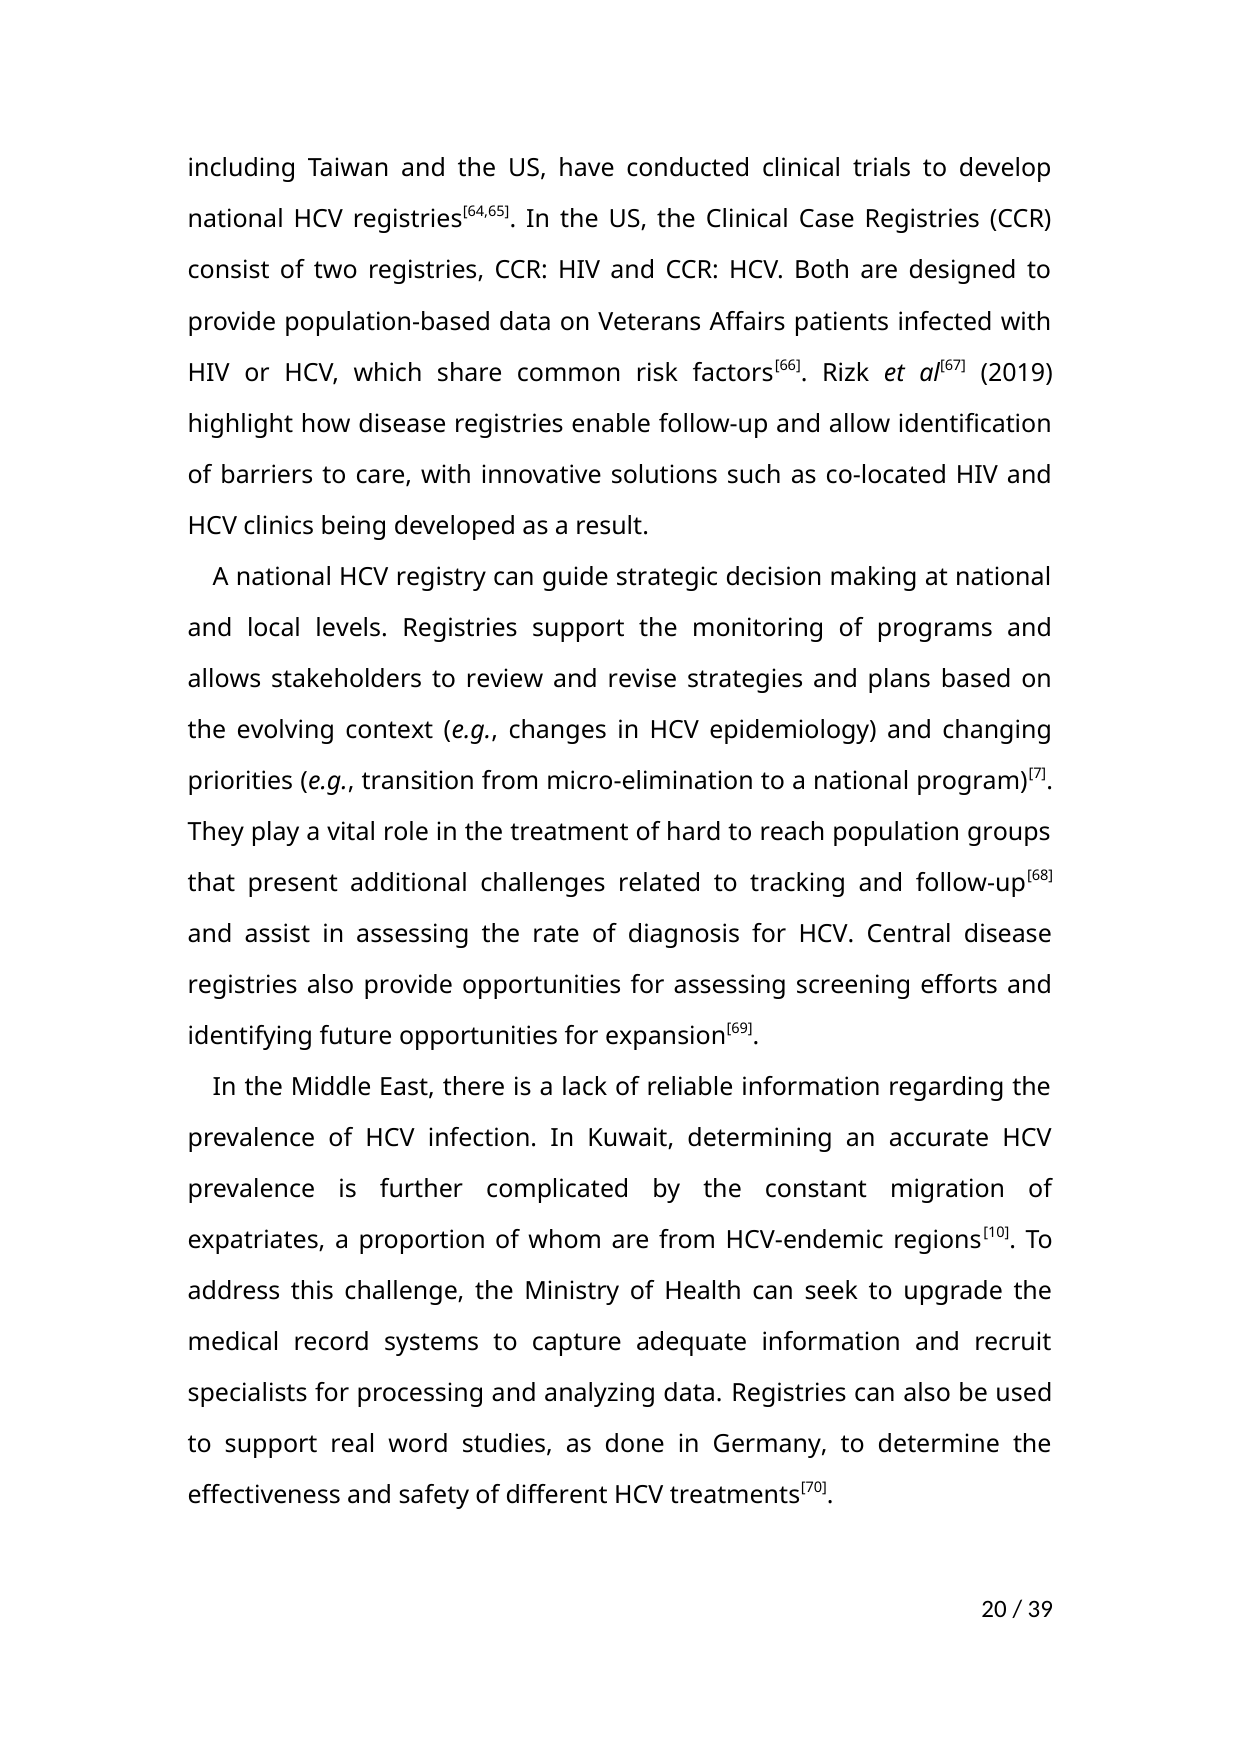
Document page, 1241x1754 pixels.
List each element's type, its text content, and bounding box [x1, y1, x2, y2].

text In the Middle East, there is a lack of reliable information regarding the prevalence of HCV infection. In Kuwait, determining an accurate HCV prevalence is further complicated by the constant migration of expatriates, a proportion of whom are from HCV-endemic regions[10]. To address this challenge, the Ministry of Health can seek to upgrade the medical record systems to capture adequate information and recruit specialists for processing and analyzing data. Registries can also be used to support real word studies, as done in Germany, to determine the effectiveness and safety of different HCV treatments[70]. [187, 1069, 1053, 1439]
text A national HCV registry can guide strategic decision making at national and local levels. Registries support the monitoring of programs and allows stakeholders to review and revise strategies and plans based on the evolving context (e.g., changes in HCV epidemiology) and changing priorities (e.g., transition from micro-elimination to a national program)[7]. They play a vital role in the treatment of hard to reach population groups that present additional challenges related to tracking and follow-up[68] and assist in assessing the rate of diagnosis for HCV. Central disease registries also provide opportunities for assessing screening efforts and identifying future opportunities for expansion[69]. [187, 726, 1053, 822]
text A national HCV registry can guide strategic decision making at national and local levels. Registries support the monitoring of programs and allows stakeholders to review and revise strategies and plans based on the evolving context (e.g., changes in HCV epidemiology) and changing priorities (e.g., transition from micro-elimination to a national program)[7]. They play a vital role in the treatment of hard to reach population groups that present additional challenges related to tracking and follow-up[68] and assist in assessing the rate of diagnosis for HCV. Central disease registries also provide opportunities for assessing screening efforts and identifying future opportunities for expansion[69]. [187, 879, 1053, 1052]
text In the Middle East, there is a lack of reliable information regarding the prevalence of HCV infection. In Kuwait, determining an accurate HCV prevalence is further complicated by the constant migration of expatriates, a proportion of whom are from HCV-endemic regions[10]. To address this challenge, the Ministry of Health can seek to upgrade the medical record systems to capture adequate information and recruit specialists for processing and analyzing data. Registries can also be used to support real word studies, as done in Germany, to determine the effectiveness and safety of different HCV treatments[70]. [187, 1440, 1053, 1511]
text A national HCV registry can guide strategic decision making at national and local levels. Registries support the monitoring of programs and allows stakeholders to review and revise strategies and plans based on the evolving context (e.g., changes in HCV epidemiology) and changing priorities (e.g., transition from micro-elimination to a national program)[7]. They play a vital role in the treatment of hard to reach population groups that present additional challenges related to tracking and follow-up[68] and assist in assessing the rate of diagnosis for HCV. Central disease registries also provide opportunities for assessing screening efforts and identifying future opportunities for expansion[69]. [187, 824, 1053, 878]
text A national HCV registry can guide strategic decision making at national and local levels. Registries support the monitoring of programs and allows stakeholders to review and revise strategies and plans based on the evolving context (e.g., changes in HCV epidemiology) and changing priorities (e.g., transition from micro-elimination to a national program)[7]. They play a vital role in the treatment of hard to reach population groups that present additional challenges related to tracking and follow-up[68] and assist in assessing the rate of diagnosis for HCV. Central disease registries also provide opportunities for assessing screening efforts and identifying future opportunities for expansion[69]. [187, 558, 1053, 725]
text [187, 150, 1053, 541]
